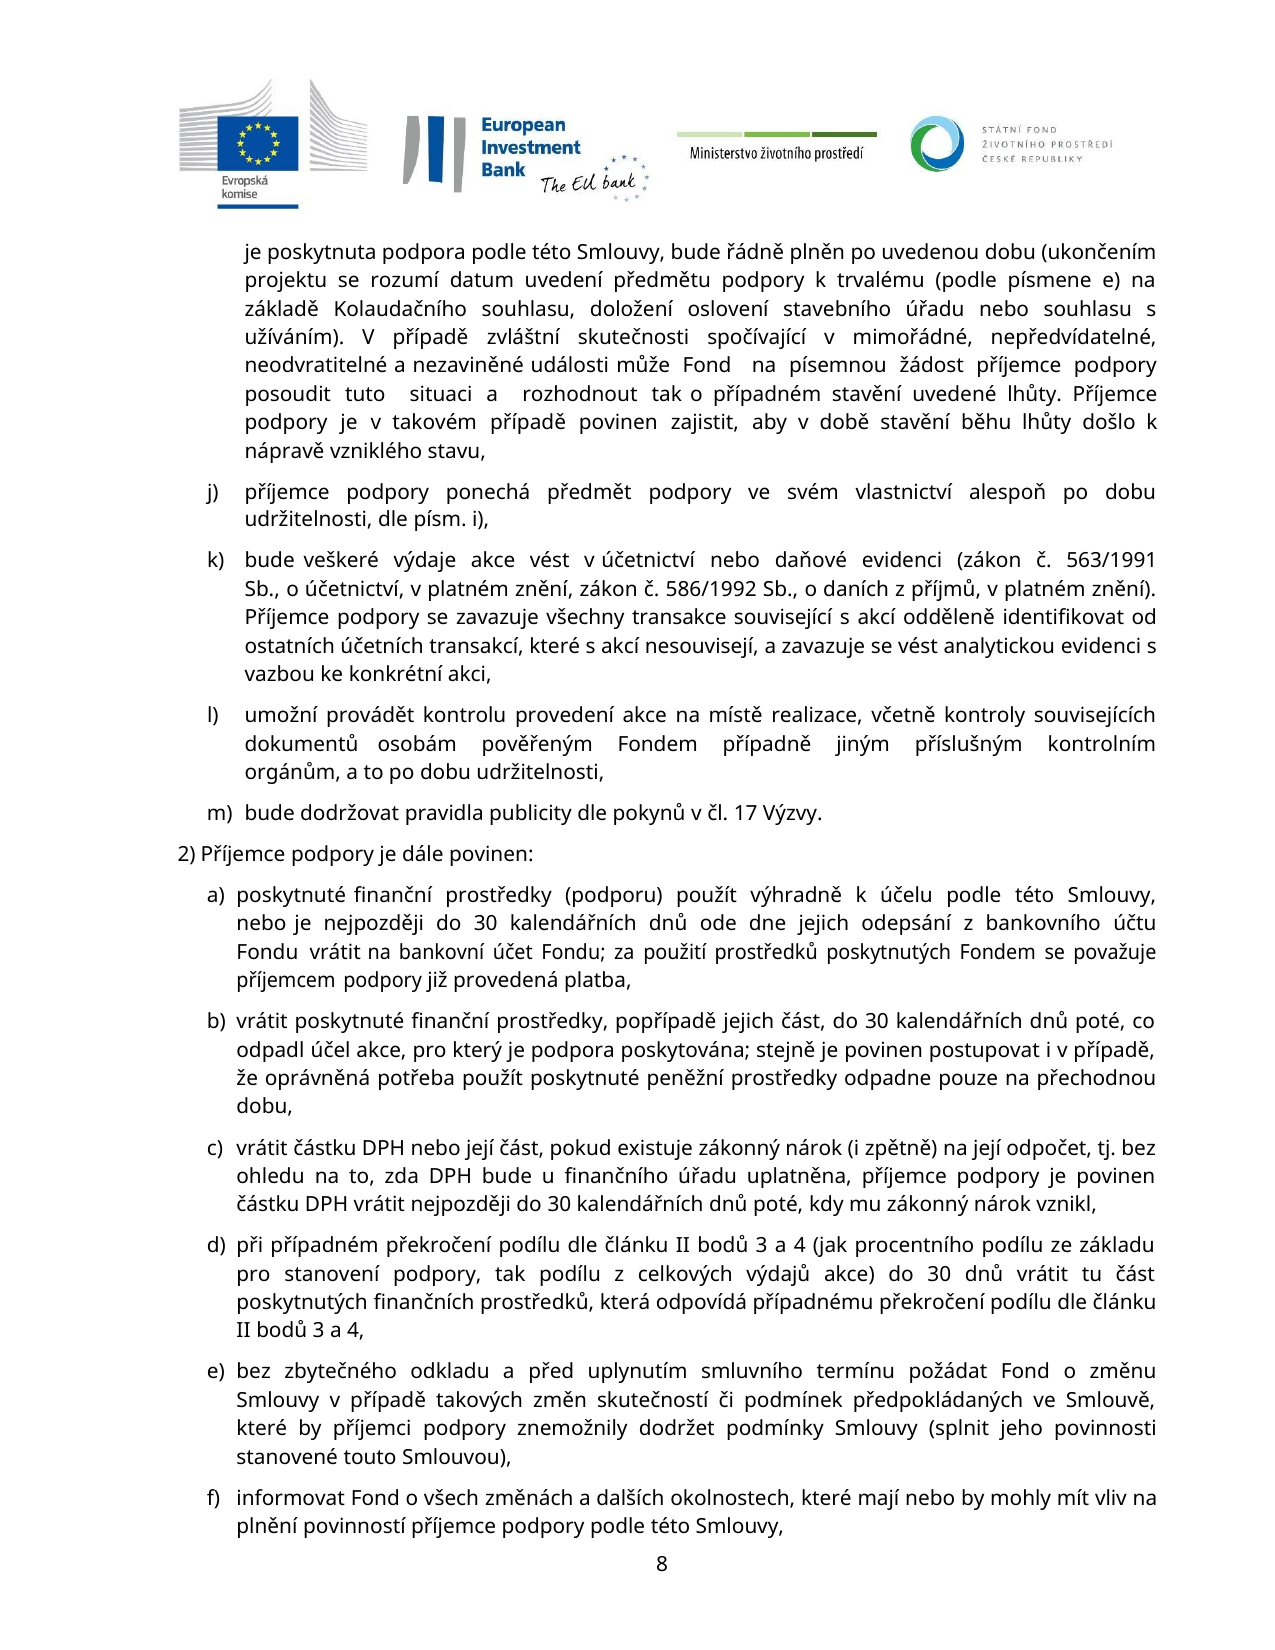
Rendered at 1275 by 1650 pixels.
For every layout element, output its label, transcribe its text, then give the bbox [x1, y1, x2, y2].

list Příjemce podpory je dále povinen: [177, 839, 1171, 867]
list příjemce podpory ponechá předmět podpory ve svém vlastnictví alespoň po dobu udržitelnosti, dle písm. i), [207, 477, 1156, 533]
list bude veškeré výdaje akce vést v účetnictví nebo daňové evidenci (zákon č. 563/1991 Sb., o účetnictví, v platném znění, zákon č. 586/1992 Sb., o daních z příjmů, v platném znění). Příjemce podpory se zavazuje všechny transakce související s akcí odděleně identifikovat od ostatních účetních transakcí, které s akcí nesouvisejí, a zavazuje se vést analytickou evidenci s vazbou ke konkrétní akci, [207, 546, 1157, 688]
list při případném překročení podílu dle článku II bodů 3 a 4 (jak procentního podílu ze základu pro stanovení podpory, tak podílu z celkových výdajů akce) do 30 dnů vrátit tu část poskytnutých finančních prostředků, která odpovídá případnému překročení podílu dle článku II bodů 3 a 4, [207, 1230, 1157, 1344]
list umožní provádět kontrolu provedení akce na místě realizace, včetně kontroly souvisejících dokumentů osobám pověřeným Fondem případně jiným příslušným kontrolním orgánům, a to po dobu udržitelnosti, [207, 700, 1156, 786]
list vrátit poskytnuté finanční prostředky, popřípadě jejich část, do 30 kalendářních dnů poté, co odpadl účel akce, pro který je podpora poskytována; stejně je povinen postupovat i v případě, že oprávněná potřeba použít poskytnuté peněžní prostředky odpadne pouze na přechodnou dobu, [207, 1006, 1157, 1120]
text je poskytnuta podpora podle této Smlouvy, bude řádně plněn po uvedenou dobu (ukončením projektu se rozumí datum uvedení předmětu podpory k trvalému (podle písmene e) na základě Kolaudačního souhlasu, doložení oslovení stavebního úřadu nebo souhlasu s užíváním). V případě zvláštní skutečnosti spočívající v mimořádné, nepředvídatelné, neodvratitelné a nezaviněné události může Fond na písemnou žádost příjemce podpory posoudit tuto situaci a rozhodnout tak o případném stavění uvedené lhůty. Příjemce podpory je v takovém případě povinen zajistit, aby v době stavění běhu lhůty došlo k nápravě vzniklého stavu, [244, 237, 1157, 464]
list vrátit částku DPH nebo její část, pokud existuje zákonný nárok (i zpětně) na její odpočet, tj. bez ohledu na to, zda DPH bude u finančního úřadu uplatněna, příjemce podpory je povinen částku DPH vrátit nejpozději do 30 kalendářních dnů poté, kdy mu zákonný nárok vznikl, [207, 1133, 1157, 1218]
list bude dodržovat pravidla publicity dle pokynů v čl. 17 Výzvy. [207, 798, 1171, 827]
list informovat Fond o všech změnách a dalších okolnostech, které mají nebo by mohly mít vliv na plnění povinností příjemce podpory podle této Smlouvy, [207, 1483, 1157, 1540]
picture [177, 73, 1115, 213]
list bez zbytečného odkladu a před uplynutím smluvního termínu požádat Fond o změnu Smlouvy v případě takových změn skutečností či podmínek předpokládaných ve Smlouvě, které by příjemci podpory znemožnily dodržet podmínky Smlouvy (splnit jeho povinnosti stanovené touto Smlouvou), [207, 1357, 1156, 1470]
list poskytnuté finanční prostředky (podporu) použít výhradně k účelu podle této Smlouvy, nebo je nejpozději do 30 kalendářních dnů ode dne jejich odepsání z bankovního účtu Fondu vrátit na bankovní účet Fondu; za použití prostředků poskytnutých Fondem se považuje příjemcem podpory již provedená platba, [207, 880, 1157, 994]
